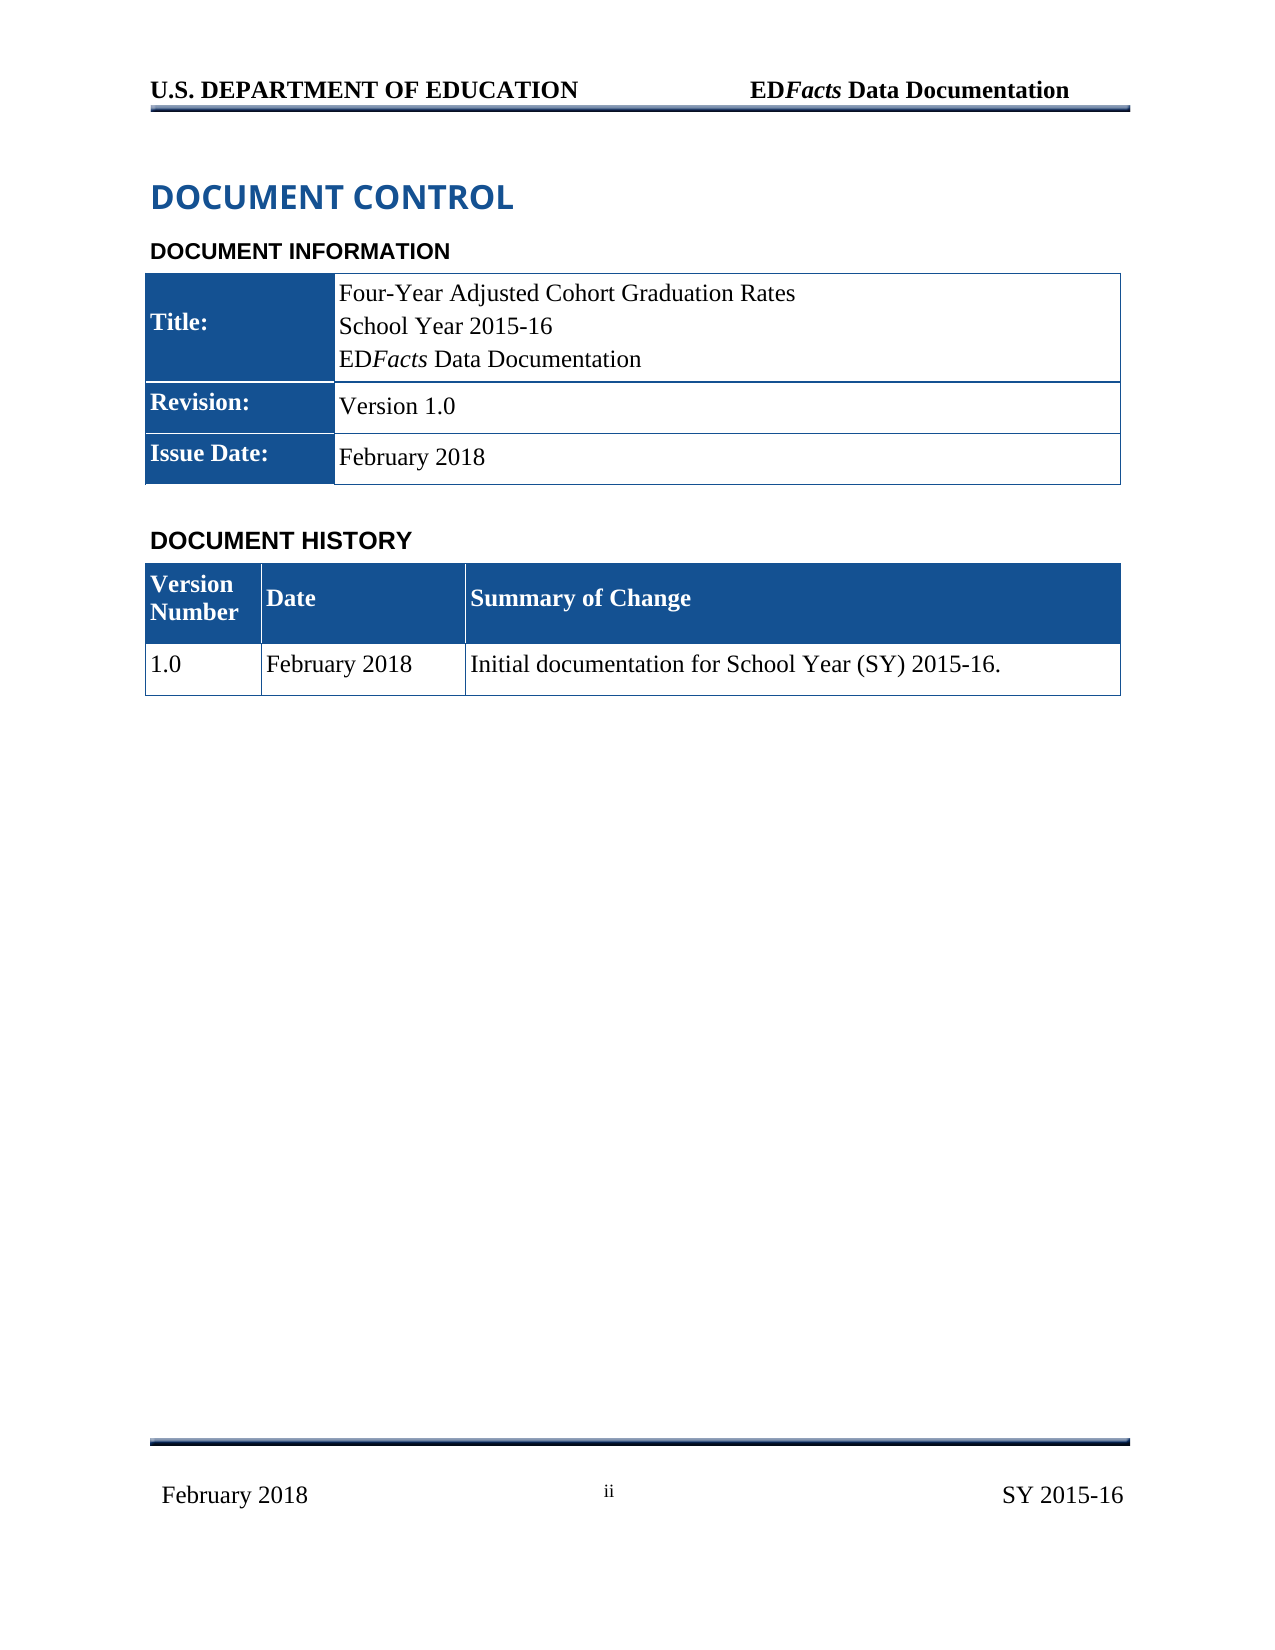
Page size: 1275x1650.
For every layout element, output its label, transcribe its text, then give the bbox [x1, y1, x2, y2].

table_cell 1.0 [146, 644, 261, 694]
table_header Four-Year Adjusted Cohort Graduation Rates School Year 2015-16 EDFacts Data Documentation [335, 274, 1120, 381]
table_cell Version 1.0 [335, 383, 1120, 433]
table_header Summary of Change [466, 564, 1120, 643]
table_header Version Number [146, 564, 261, 643]
text DOCUMENT CONTROL [150, 174, 1125, 219]
text DOCUMENT INFORMATION [150, 238, 1125, 264]
table_cell Issue Date: [146, 434, 334, 484]
table_cell February 2018 [335, 434, 1120, 484]
text DOCUMENT HISTORY [150, 526, 1125, 555]
table_cell Initial documentation for School Year (SY) 2015-16. [466, 644, 1120, 694]
table_cell February 2018 [262, 644, 465, 694]
picture [150, 1438, 1131, 1446]
table_cell Revision: [146, 383, 334, 433]
picture [150, 103, 1138, 112]
table_header Title: [146, 274, 334, 381]
table_header Date [262, 564, 465, 643]
